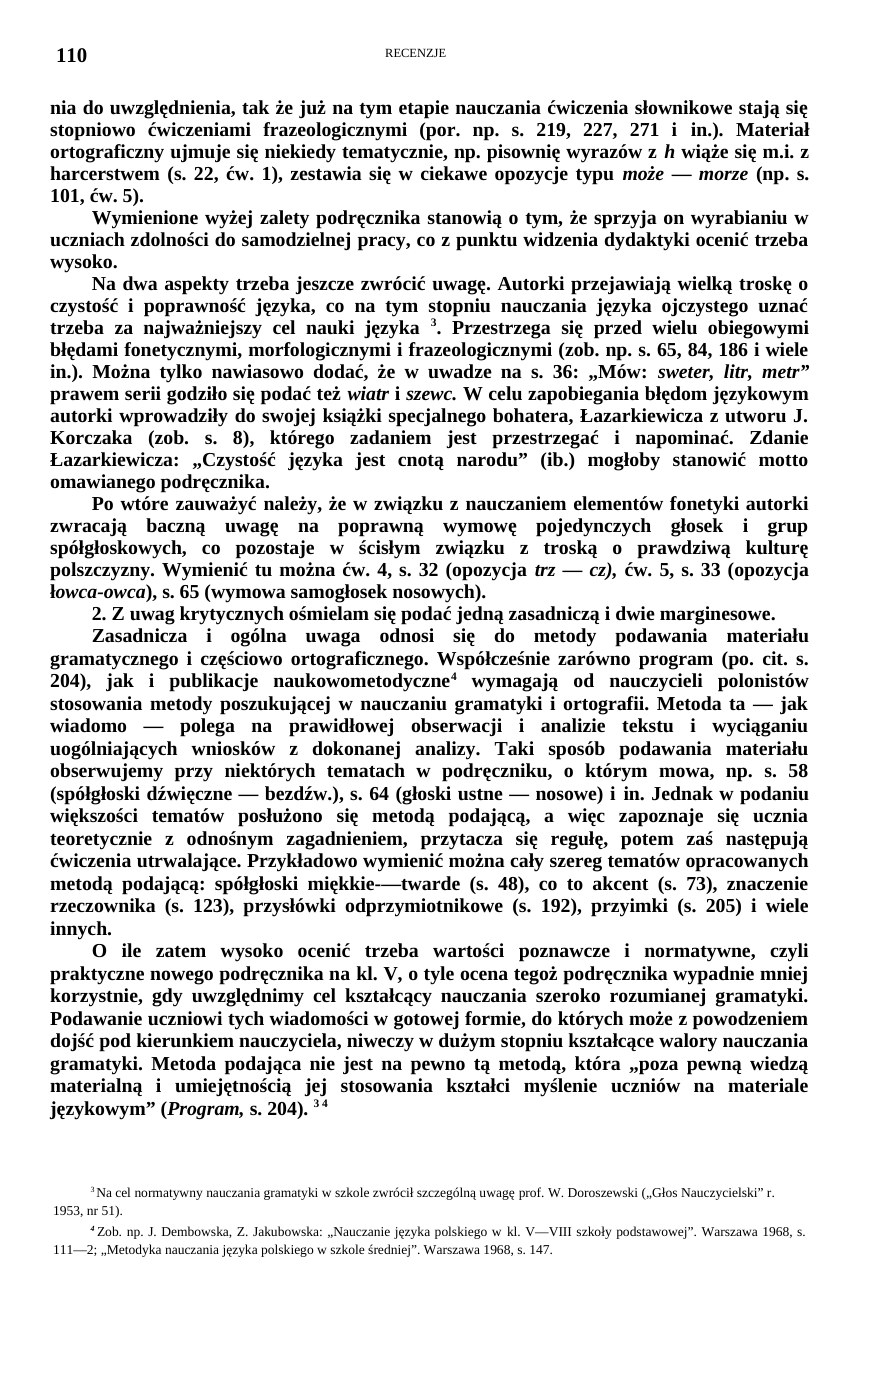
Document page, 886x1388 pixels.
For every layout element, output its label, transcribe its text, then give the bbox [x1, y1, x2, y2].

text Na dwa aspekty trzeba jeszcze zwrócić uwagę. Autorki przejawiają wielką troskę o czystość i poprawność języka, co na tym stopniu nauczania języka ojczystego uznać trzeba za najważniejszy cel nauki języka 3. Przestrzega się przed wielu obiegowymi błędami fonetycznymi, morfologicznymi i frazeologicznymi (zob. np. s. 65, 84, 186 i wiele in.). Można tylko nawiasowo dodać, że w uwadze na s. 36: „Mów: sweter, litr, metr” prawem serii godziło się podać też wiatr i szewc. W celu zapobiegania błędom językowym autorki wprowadziły do swojej książki specjalnego bohatera, Łazarkiewicza z utworu J. Korczaka (zob. s. 8), którego zadaniem jest przestrzegać i napominać. Zdanie Łazarkiewicza: „Czystość języka jest cnotą narodu” (ib.) mogłoby stanowić motto omawianego podręcznika. [50, 273, 809, 493]
text 110 [56, 45, 87, 66]
text 3 Na cel normatywny nauczania gramatyki w szkole zwrócił szczególną uwagę prof. W. Doroszewski („Głos Nauczycielski” r. 1953, nr 51). [53, 1183, 806, 1219]
text nia do uwzględnienia, tak że już na tym etapie nauczania ćwiczenia słownikowe stają się stopniowo ćwiczeniami frazeologicznymi (por. np. s. 219, 227, 271 i in.). Materiał ortograficzny ujmuje się niekiedy tematycznie, np. pisownię wyrazów z h wiąże się m.i. z harcerstwem (s. 22, ćw. 1), zestawia się w ciekawe opozycje typu może — morze (np. s. 101, ćw. 5). [50, 97, 809, 207]
text 2. Z uwag krytycznych ośmielam się podać jedną zasadniczą i dwie marginesowe. [50, 602, 809, 625]
text 4 Zob. np. J. Dembowska, Z. Jakubowska: „Nauczanie języka polskiego w kl. V—VIII szkoły podstawowej”. Warszawa 1968, s. 111—2; „Metodyka nauczania języka polskiego w szkole średniej”. Warszawa 1968, s. 147. [53, 1222, 806, 1258]
text Wymienione wyżej zalety podręcznika stanowią o tym, że sprzyja on wyrabianiu w uczniach zdolności do samodzielnej pracy, co z punktu widzenia dydaktyki ocenić trzeba wysoko. [50, 207, 809, 273]
text O ile zatem wysoko ocenić trzeba wartości poznawcze i normatywne, czyli praktyczne nowego podręcznika na kl. V, o tyle ocena tegoż podręcznika wypadnie mniej korzystnie, gdy uwzględnimy cel kształcący nauczania szeroko rozumianej gramatyki. Podawanie uczniowi tych wiadomości w gotowej formie, do których może z powodzeniem dojść pod kierunkiem nauczyciela, niweczy w dużym stopniu kształcące walory nauczania gramatyki. Metoda podająca nie jest na pewno tą metodą, która „poza pewną wiedzą materialną i umiejętnością jej stosowania kształci myślenie uczniów na materiale językowym” (Program, s. 204). 3 4 [50, 940, 809, 1120]
text Zasadnicza i ogólna uwaga odnosi się do metody podawania materiału gramatycznego i częściowo ortograficznego. Współcześnie zarówno program (po. cit. s. 204), jak i publikacje naukowometodyczne4 wymagają od nauczycieli polonistów stosowania metody poszukującej w nauczaniu gramatyki i ortografii. Metoda ta — jak wiadomo — polega na prawidłowej obserwacji i analizie tekstu i wyciąganiu uogólniających wniosków z dokonanej analizy. Taki sposób podawania materiału obserwujemy przy niektórych tematach w podręczniku, o którym mowa, np. s. 58 (spółgłoski dźwięczne — bezdźw.), s. 64 (głoski ustne — nosowe) i in. Jednak w podaniu większości tematów posłużono się metodą podającą, a więc zapoznaje się ucznia teoretycznie z odnośnym zagadnieniem, przytacza się regułę, potem zaś następują ćwiczenia utrwalające. Przykładowo wymienić można cały szereg tematów opracowanych metodą podającą: spółgłoski miękkie-—twarde (s. 48), co to akcent (s. 73), znaczenie rzeczownika (s. 123), przysłówki odprzymiotnikowe (s. 192), przyimki (s. 205) i wiele innych. [50, 625, 809, 940]
text Po wtóre zauważyć należy, że w związku z nauczaniem elementów fonetyki autorki zwracają baczną uwagę na poprawną wymowę pojedynczych głosek i grup spółgłoskowych, co pozostaje w ścisłym związku z troską o prawdziwą kulturę polszczyzny. Wymienić tu można ćw. 4, s. 32 (opozycja trz — cz), ćw. 5, s. 33 (opozycja łowca-owca), s. 65 (wymowa samogłosek nosowych). [50, 493, 809, 602]
